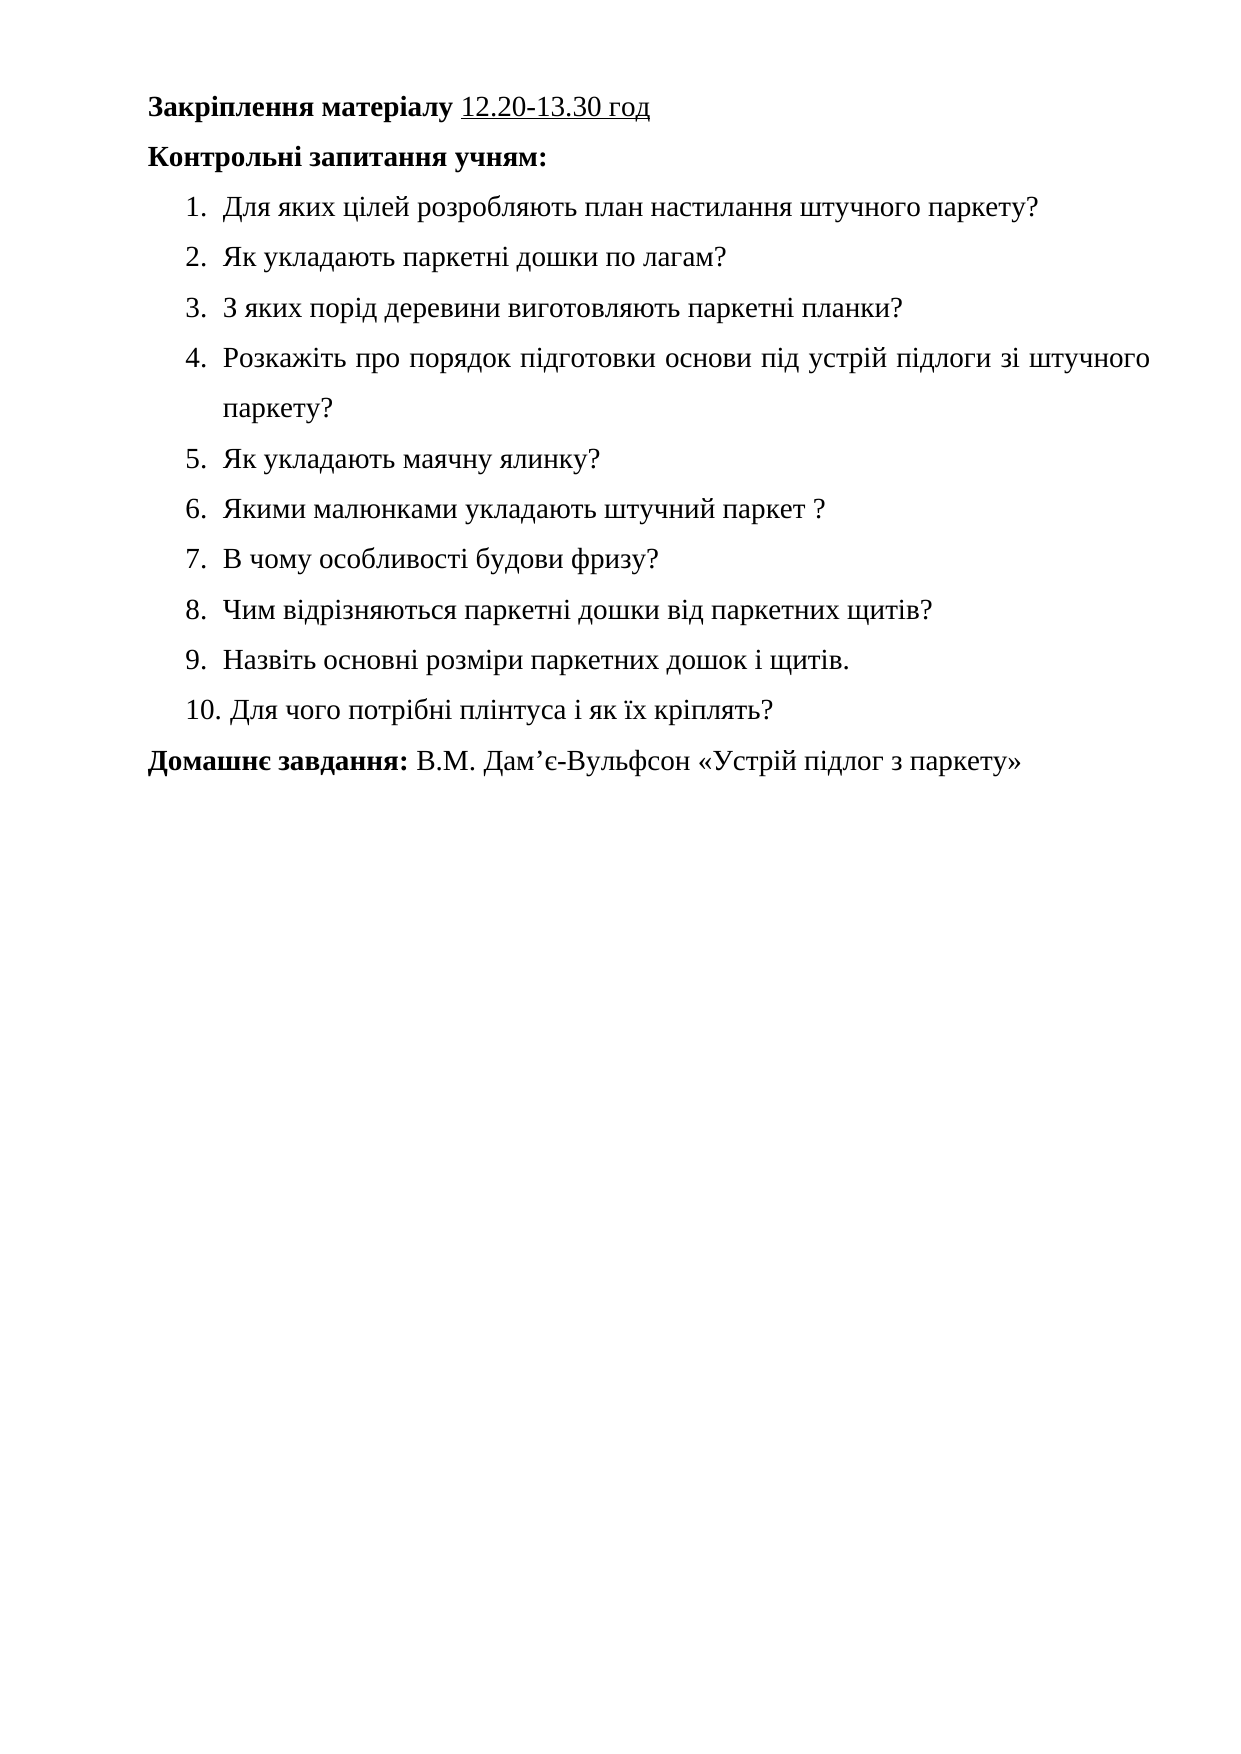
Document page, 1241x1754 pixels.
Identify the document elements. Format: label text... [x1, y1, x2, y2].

list Для яких цілей розробляють план настилання штучного паркету? [185, 189, 1152, 223]
text Закріплення матеріалу 12.20-13.30 год [148, 89, 1152, 122]
list Розкажіть про порядок підготовки основи під устрій підлоги зі штучного паркету? [185, 340, 1152, 424]
list З яких порід деревини виготовляють паркетні планки? [185, 290, 1152, 323]
list Назвіть основні розміри паркетних дошок і щитів. [185, 642, 1152, 676]
list В чому особливості будови фризу? [185, 541, 1152, 575]
list Для чого потрібні плінтуса і як їх кріплять? [185, 692, 1152, 726]
list Як укладають паркетні дошки по лагам? [185, 239, 1152, 273]
list Чим відрізняються паркетні дошки від паркетних щитів? [185, 592, 1152, 625]
list Як укладають маячну ялинку? [185, 441, 1152, 474]
list Якими малюнками укладають штучний паркет ? [185, 491, 1152, 525]
text Домашнє завдання: В.М. Дам’є-Вульфсон «Устрій підлог з паркету» [148, 743, 1152, 776]
text Контрольні запитання учням: [148, 139, 1152, 172]
